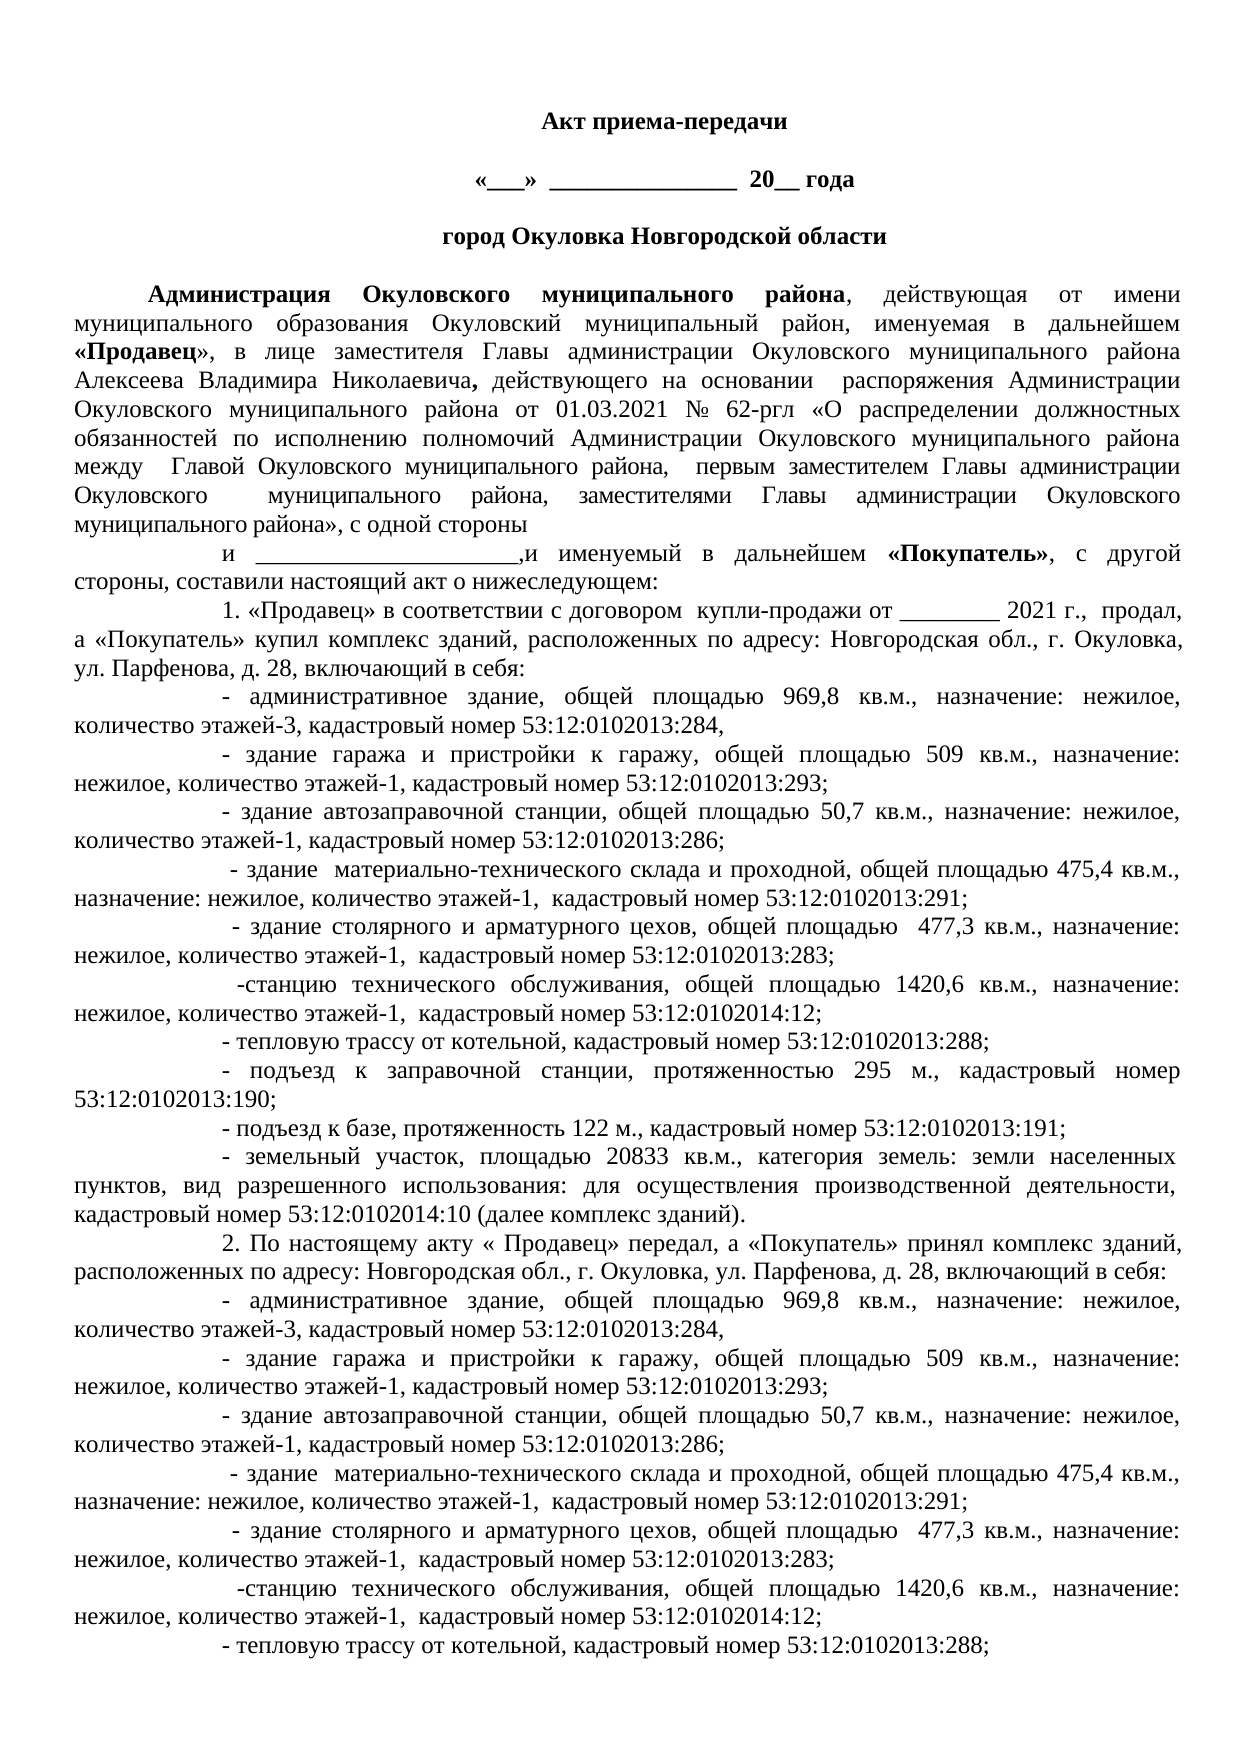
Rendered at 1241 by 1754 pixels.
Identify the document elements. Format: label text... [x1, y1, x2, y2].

text - здание столярного и арматурного цехов, общей площадью 477,3 кв.м., назначение: нежилое, количество этажей-1, кадастровый номер 53:12:0102013:283; [74, 911, 1181, 969]
text - административное здание, общей площадью 969,8 кв.м., назначение: нежилое, количество этажей-3, кадастровый номер 53:12:0102013:284, [74, 1285, 1181, 1343]
text - подъезд к заправочной станции, протяженностью 295 м., кадастровый номер 53:12:0102013:190; [74, 1055, 1181, 1113]
text -станцию технического обслуживания, общей площадью 1420,6 кв.м., назначение: нежилое, количество этажей-1, кадастровый номер 53:12:0102014:12; [74, 1573, 1181, 1630]
text - здание автозаправочной станции, общей площадью 50,7 кв.м., назначение: нежилое, количество этажей-1, кадастровый номер 53:12:0102013:286; [74, 796, 1181, 854]
text -станцию технического обслуживания, общей площадью 1420,6 кв.м., назначение: нежилое, количество этажей-1, кадастровый номер 53:12:0102014:12; [74, 969, 1181, 1026]
text Акт приема-передачи [148, 106, 1181, 135]
text 1. «Продавец» в соответствии с договором купли-продажи от ________ 2021 г., продал, а «Покупатель» купил комплекс зданий, расположенных по адресу: Новгородская обл., г. Окуловка, ул. Парфенова, д. 28, включающий в себя: [74, 595, 1184, 681]
text - тепловую трассу от котельной, кадастровый номер 53:12:0102013:288; [74, 1026, 1181, 1055]
text «___» _______________ 20__ года [148, 164, 1181, 193]
text - здание столярного и арматурного цехов, общей площадью 477,3 кв.м., назначение: нежилое, количество этажей-1, кадастровый номер 53:12:0102013:283; [74, 1515, 1181, 1573]
text город Окуловка Новгородской области [148, 221, 1181, 250]
text - здание гаража и пристройки к гаражу, общей площадью 509 кв.м., назначение: нежилое, количество этажей-1, кадастровый номер 53:12:0102013:293; [74, 1343, 1181, 1400]
text - тепловую трассу от котельной, кадастровый номер 53:12:0102013:288; [74, 1630, 1181, 1659]
text и _____________________,и именуемый в дальнейшем «Покупатель», с другой стороны, составили настоящий акт о нижеследующем: [74, 538, 1181, 595]
text Администрация Окуловского муниципального района, действующая от имени муниципального образования Окуловский муниципальный район, именуемая в дальнейшем «Продавец», в лице заместителя Главы администрации Окуловского муниципального района Алексеева Владимира Николаевича, действующего на основании распоряжения Администрации Окуловского муниципального района от 01.03.2021 № 62-ргл «О распределении должностных обязанностей по исполнению полномочий Администрации Окуловского муниципального района между Главой Окуловского муниципального района, первым заместителем Главы администрации Окуловского муниципального района, заместителями Главы администрации Окуловского муниципального района», с одной стороны [74, 279, 1181, 538]
text 2. По настоящему акту « Продавец» передал, а «Покупатель» принял комплекс зданий, расположенных по адресу: Новгородская обл., г. Окуловка, ул. Парфенова, д. 28, включающий в себя: [74, 1228, 1184, 1285]
text - подъезд к базе, протяженность 122 м., кадастровый номер 53:12:0102013:191; [74, 1113, 1181, 1141]
text - административное здание, общей площадью 969,8 кв.м., назначение: нежилое, количество этажей-3, кадастровый номер 53:12:0102013:284, [74, 681, 1181, 739]
text - здание гаража и пристройки к гаражу, общей площадью 509 кв.м., назначение: нежилое, количество этажей-1, кадастровый номер 53:12:0102013:293; [74, 739, 1181, 796]
text - здание автозаправочной станции, общей площадью 50,7 кв.м., назначение: нежилое, количество этажей-1, кадастровый номер 53:12:0102013:286; [74, 1400, 1181, 1458]
text - здание материально-технического склада и проходной, общей площадью 475,4 кв.м., назначение: нежилое, количество этажей-1, кадастровый номер 53:12:0102013:291; [74, 854, 1181, 911]
text - здание материально-технического склада и проходной, общей площадью 475,4 кв.м., назначение: нежилое, количество этажей-1, кадастровый номер 53:12:0102013:291; [74, 1458, 1181, 1515]
